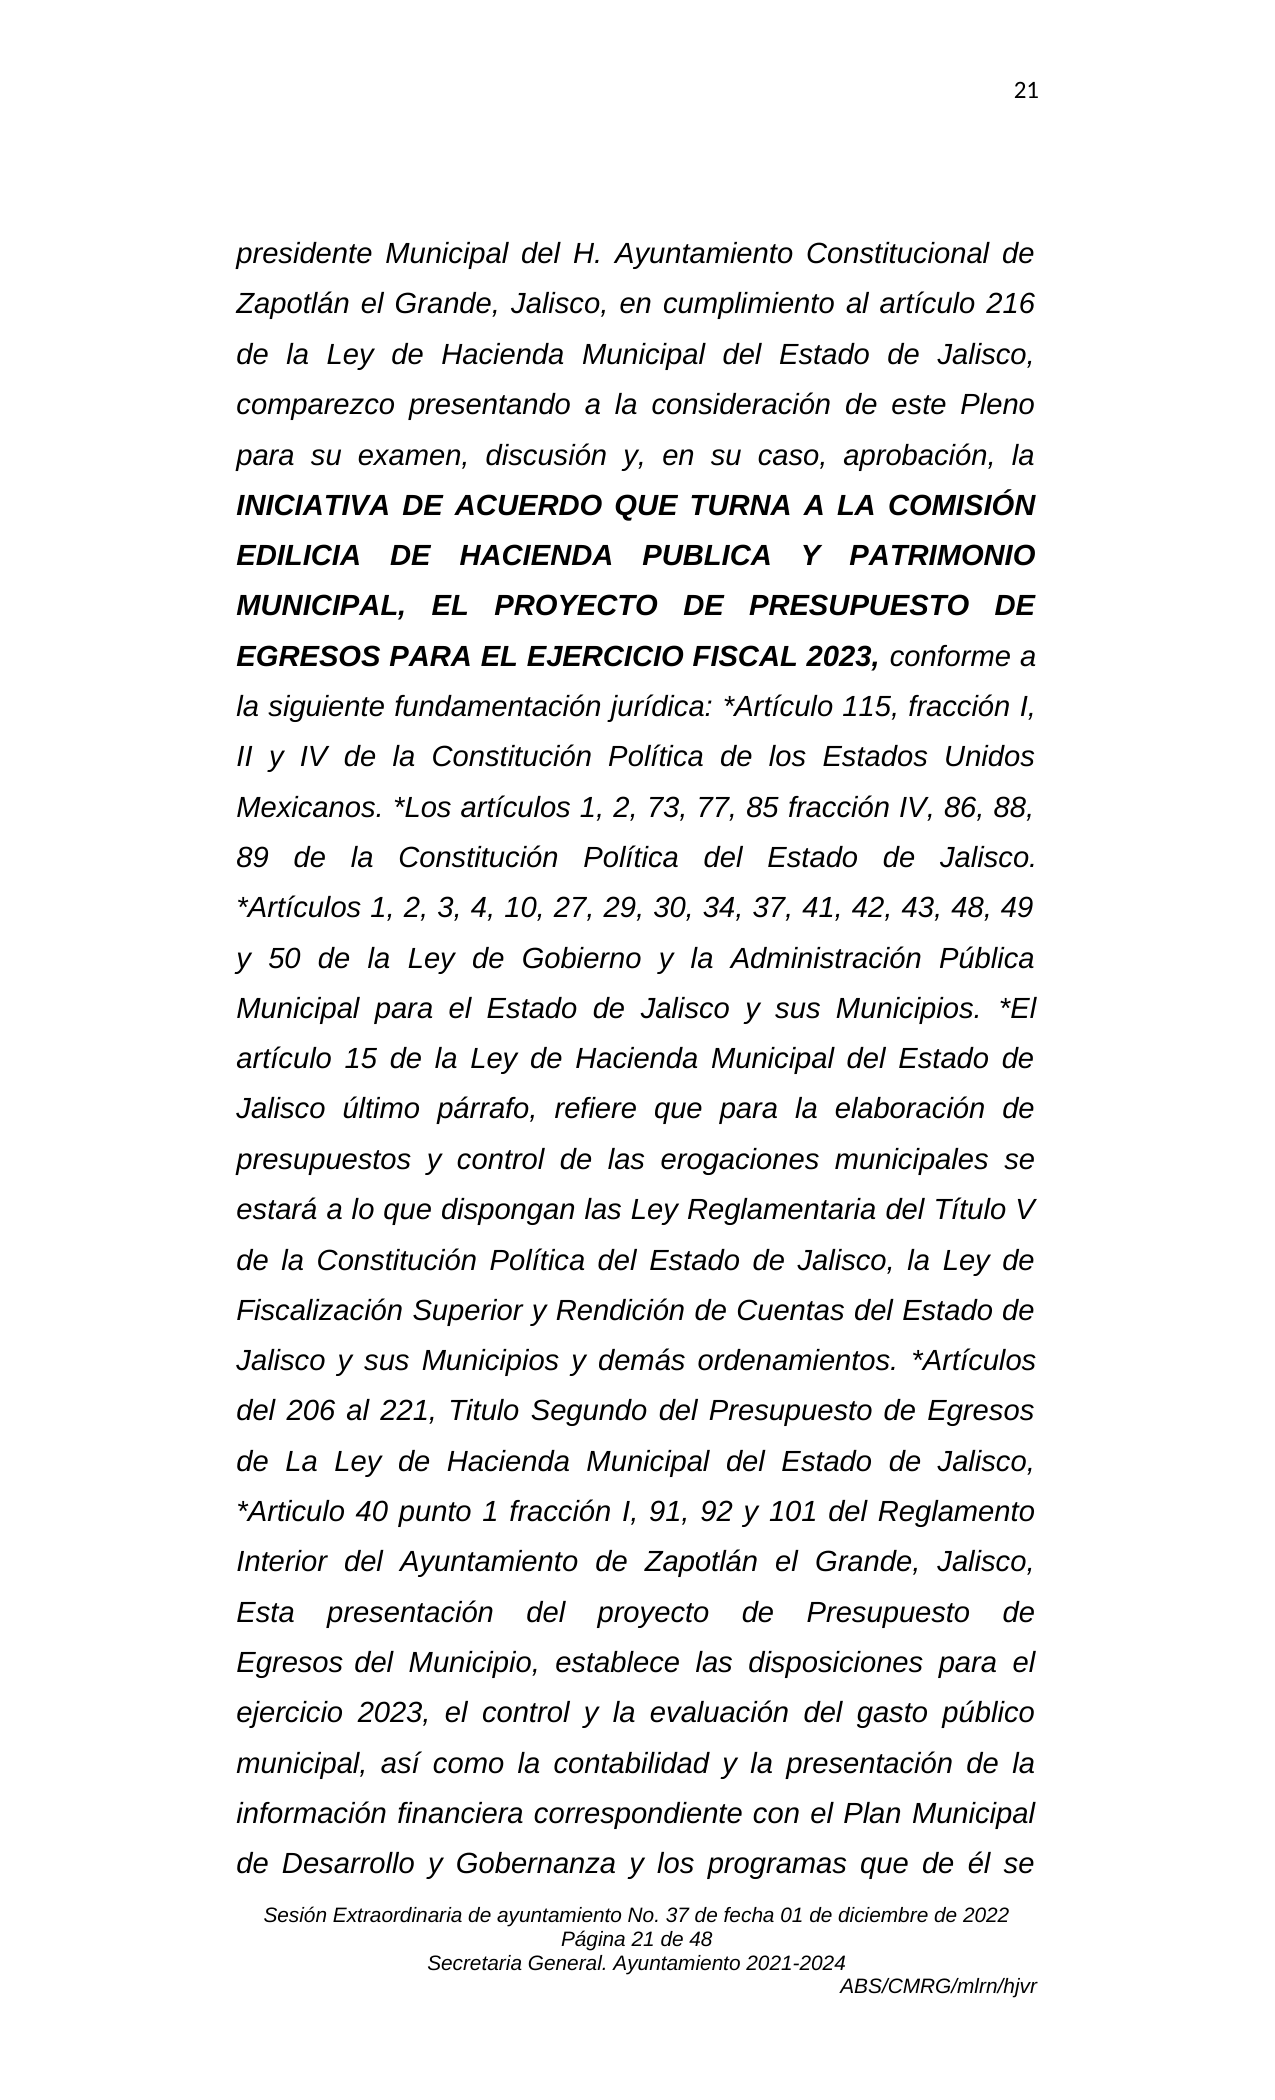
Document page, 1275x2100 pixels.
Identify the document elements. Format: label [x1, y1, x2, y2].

text [236, 236, 1039, 1880]
